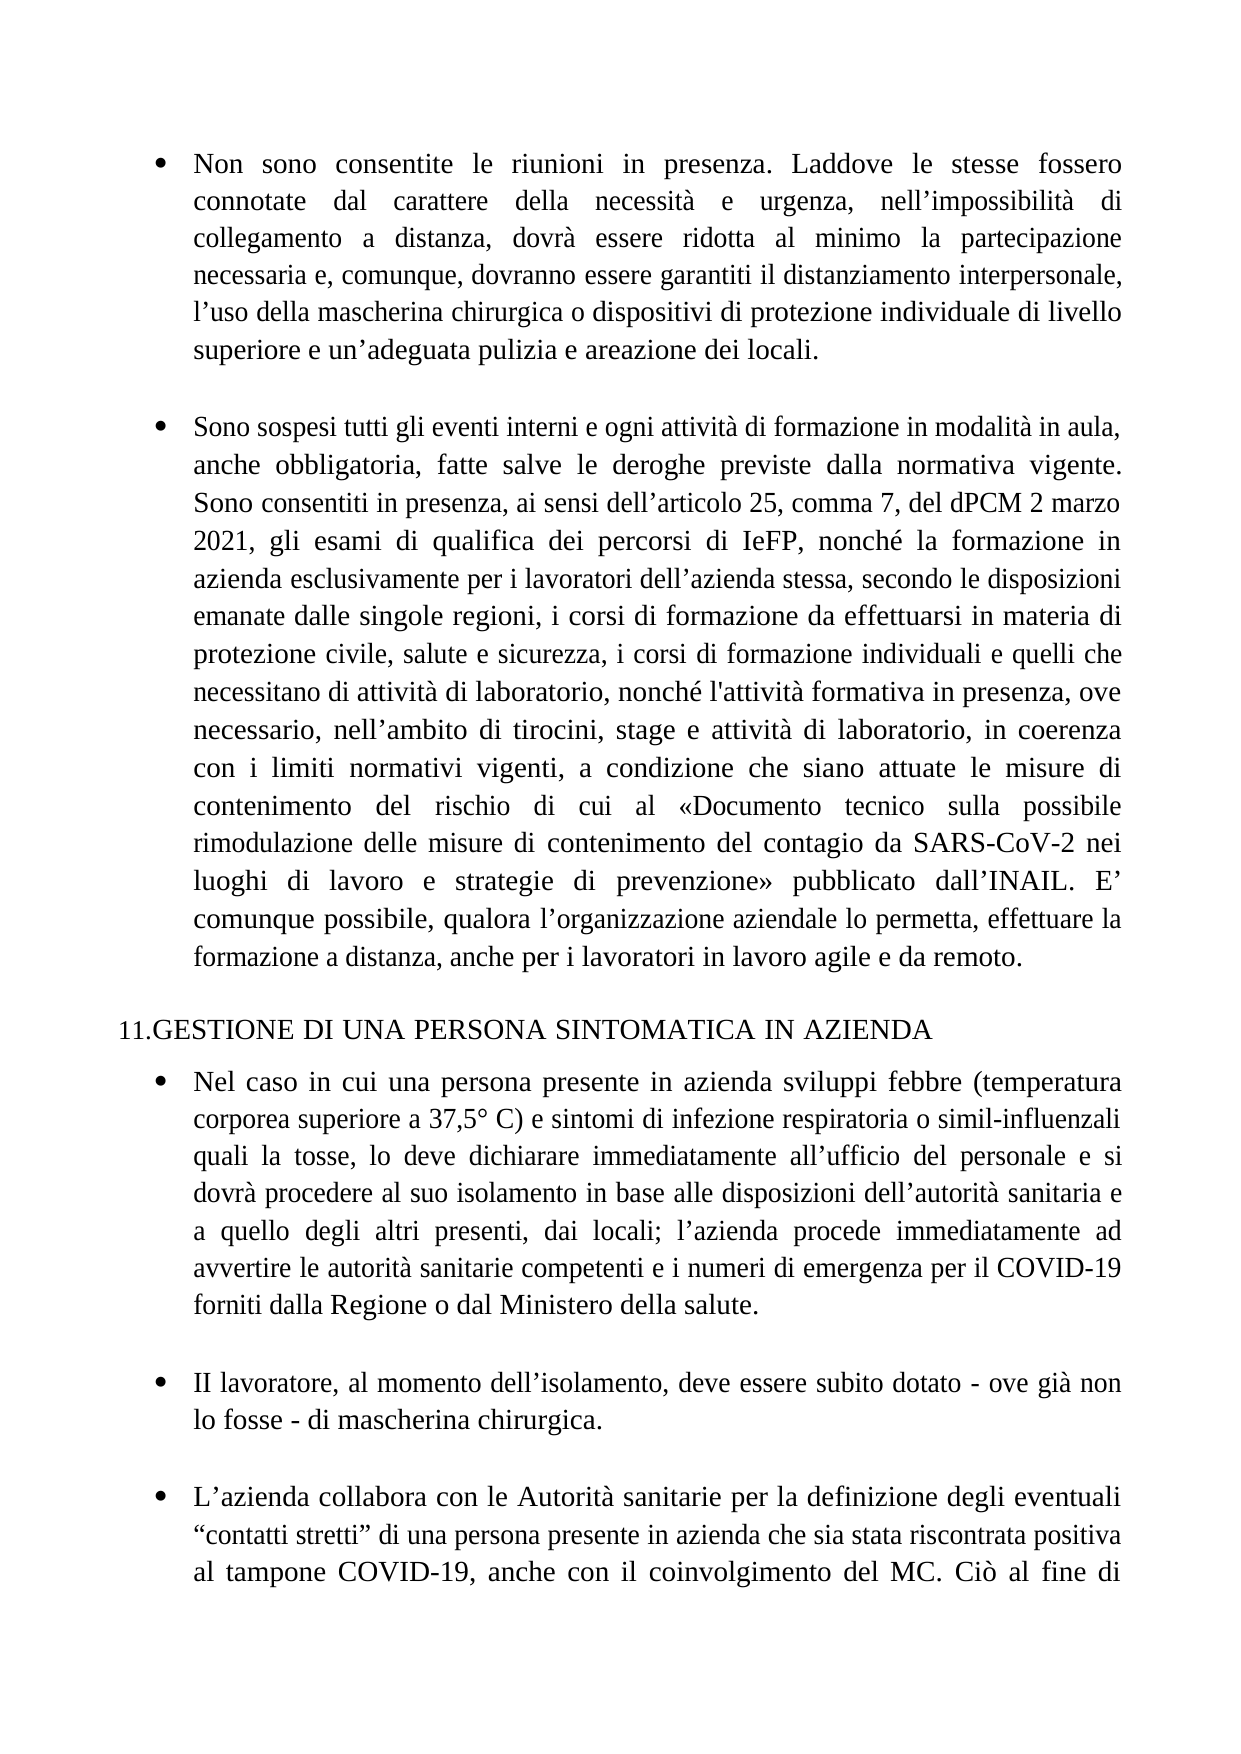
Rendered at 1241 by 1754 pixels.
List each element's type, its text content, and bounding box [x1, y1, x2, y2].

list Sono sospesi tutti gli eventi interni e ogni attività di formazione in modalità in aula, anche obbligatoria, fatte salve le deroghe previste dalla normativa vigente. Sono consentiti in presenza, ai sensi dell’articolo 25, comma 7, del dPCM 2 marzo 2021, gli esami di qualifica dei percorsi di IeFP, nonché la formazione in azienda esclusivamente per i lavoratori dell’azienda stessa, secondo le disposizioni emanate dalle singole regioni, i corsi di formazione da effettuarsi in materia di protezione civile, salute e sicurezza, i corsi di formazione individuali e quelli che necessitano di attività di laboratorio, nonché l'attività formativa in presenza, ove necessario, nell’ambito di tirocini, stage e attività di laboratorio, in coerenza con i limiti normativi vigenti, a condizione che siano attuate le misure di contenimento del rischio di cui al «Documento tecnico sulla possibile rimodulazione delle misure di contenimento del contagio da SARS-CoV-2 nei luoghi di lavoro e strategie di prevenzione» pubblicato dall’INAIL. E’ comunque possibile, qualora l’organizzazione aziendale lo permetta, effettuare la formazione a distanza, anche per i lavoratori in lavoro agile e da remoto. [156, 409, 1122, 972]
list Nel caso in cui una persona presente in azienda sviluppi febbre (temperatura corporea superiore a 37,5° C) e sintomi di infezione respiratoria o simil-influenzali quali la tosse, lo deve dichiarare immediatamente all’ufficio del personale e si dovrà procedere al suo isolamento in base alle disposizioni dell’autorità sanitaria e a quello degli altri presenti, dai locali; l’azienda procede immediatamente ad avvertire le autorità sanitarie competenti e i numeri di emergenza per il COVID-19 forniti dalla Regione o dal Ministero della salute. [156, 1064, 1123, 1321]
list Non sono consentite le riunioni in presenza. Laddove le stesse fossero connotate dal carattere della necessità e urgenza, nell’impossibilità di collegamento a distanza, dovrà essere ridotta al minimo la partecipazione necessaria e, comunque, dovranno essere garantiti il distanziamento interpersonale, l’uso della mascherina chirurgica o dispositivi di protezione individuale di livello superiore e un’adeguata pulizia e areazione dei locali. [156, 146, 1123, 365]
list L’azienda collabora con le Autorità sanitarie per la definizione degli eventuali “contatti stretti” di una persona presente in azienda che sia stata riscontrata positiva al tampone COVID-19, anche con il coinvolgimento del MC. Ciò al fine di [156, 1479, 1122, 1588]
list GESTIONE DI UNA PERSONA SINTOMATICA IN AZIENDA [118, 1012, 1134, 1045]
list II lavoratore, al momento dell’isolamento, deve essere subito dotato - ove già non lo fosse - di mascherina chirurgica. [156, 1365, 1122, 1436]
